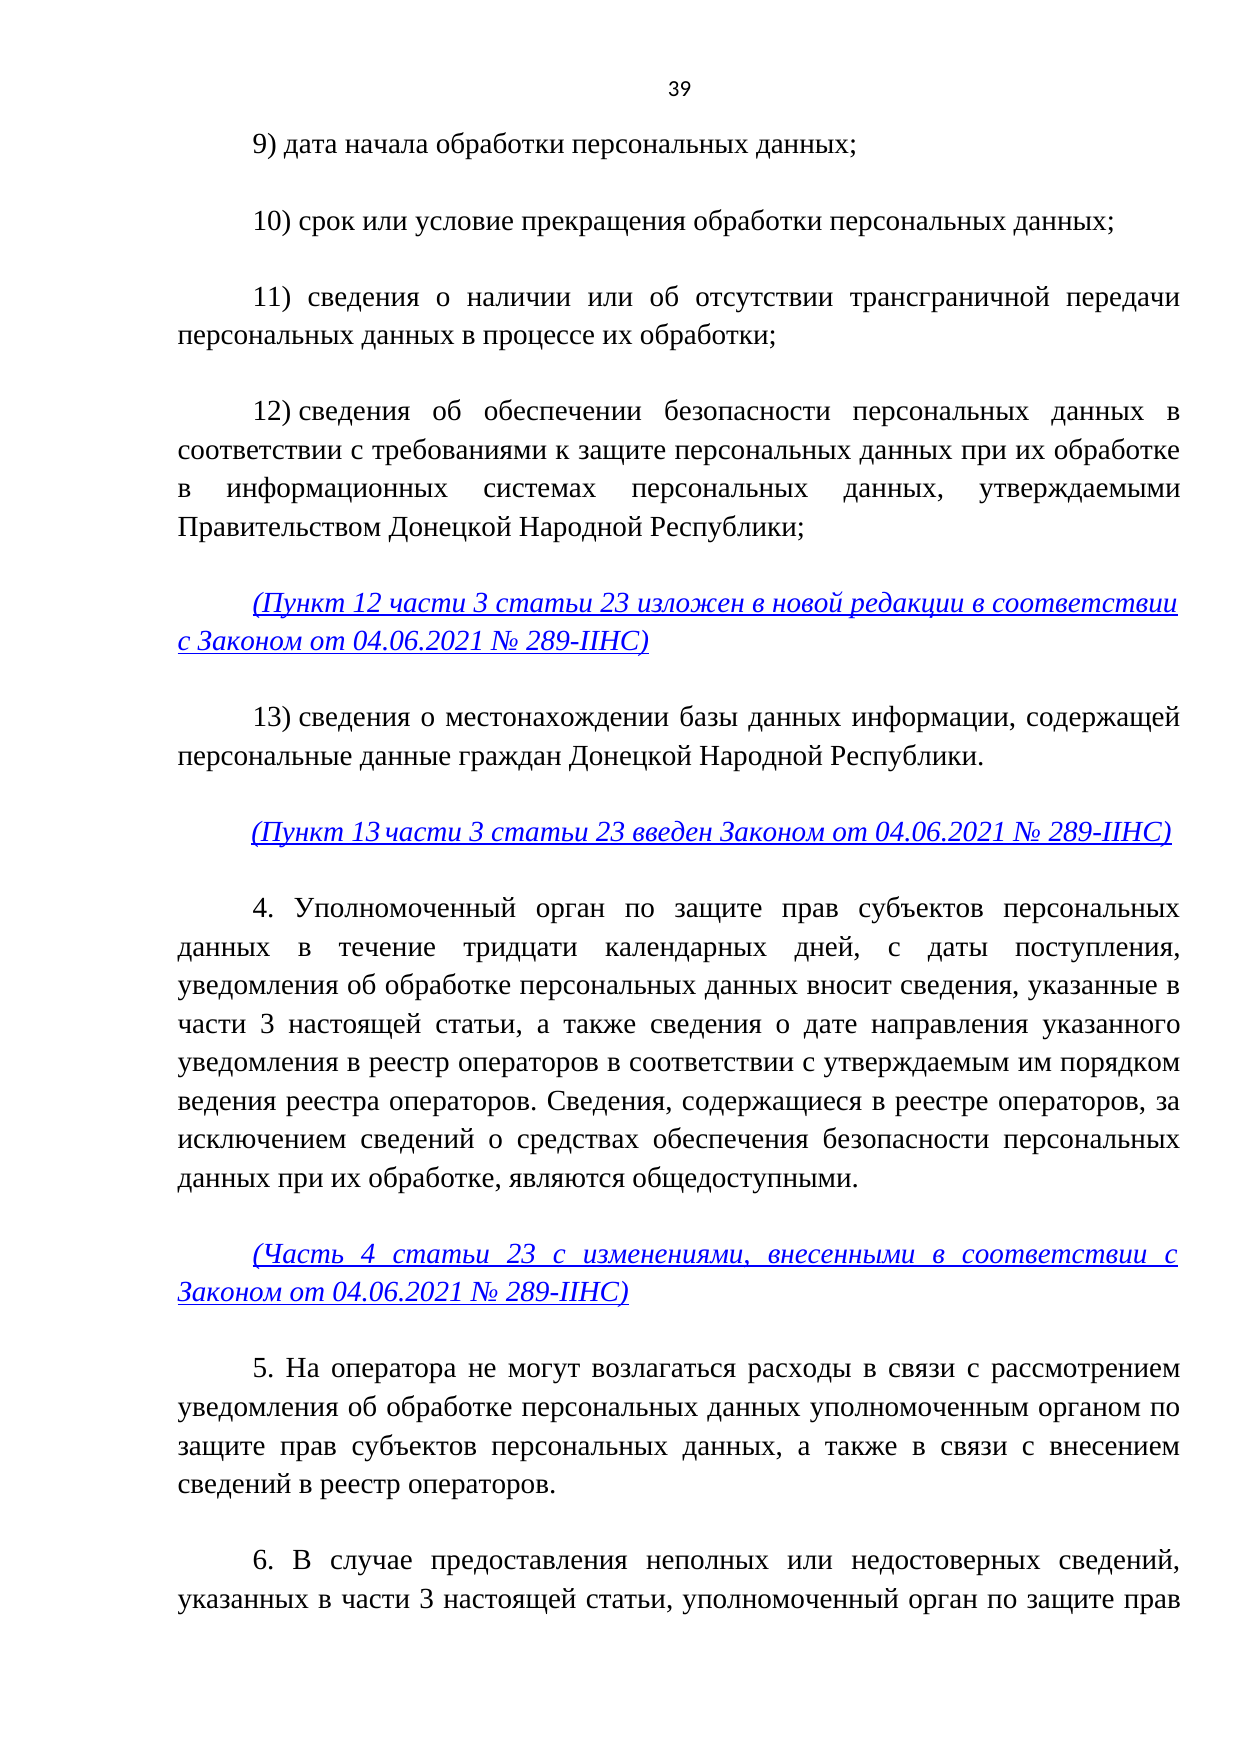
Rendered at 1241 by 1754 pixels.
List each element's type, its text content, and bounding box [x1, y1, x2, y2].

text 10) срок или условие прекращения обработки персональных данных; [177, 203, 1181, 236]
text 4. Уполномоченный орган по защите прав субъектов персональных данных в течение тридцати календарных дней, с даты поступления, уведомления об обработке персональных данных вносит сведения, указанные в части 3 настоящей статьи, а также сведения о дате направления указанного уведомления в реестр операторов в соответствии с утверждаемым им порядком ведения реестра операторов. Сведения, содержащиеся в реестре операторов, за исключением сведений о средствах обеспечения безопасности персональных данных при их обработке, являются общедоступными. [177, 890, 1181, 1193]
text 5. На оператора не могут возлагаться расходы в связи с рассмотрением уведомления об обработке персональных данных уполномоченным органом по защите прав субъектов персональных данных, а также в связи с внесением сведений в реестр операторов. [177, 1351, 1181, 1500]
text 11) сведения о наличии или об отсутствии трансграничной передачи персональных данных в процессе их обработки; [177, 279, 1181, 351]
text 12) сведения об обеспечении безопасности персональных данных в соответствии с требованиями к защите персональных данных при их обработке в информационных системах персональных данных, утверждаемыми Правительством Донецкой Народной Республики; [177, 393, 1181, 542]
text (Часть 4 статьи 23 с изменениями, внесенными в соответствии с Законом от 04.06.2021 № 289-IIНС) [177, 1236, 1181, 1308]
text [177, 1542, 1181, 1614]
text 9) дата начала обработки персональных данных; [177, 127, 1181, 160]
text 13) сведения о местонахождении базы данных информации, содержащей персональные данные граждан Донецкой Народной Республики. [177, 699, 1181, 772]
text (Пункт 12 части 3 статьи 23 изложен в новой редакции в соответствии с Законом от 04.06.2021 № 289-IIНС) [177, 585, 1181, 657]
text (Пункт 13 части 3 статьи 23 введен Законом от 04.06.2021 № 289-IIНС) [177, 814, 1181, 848]
